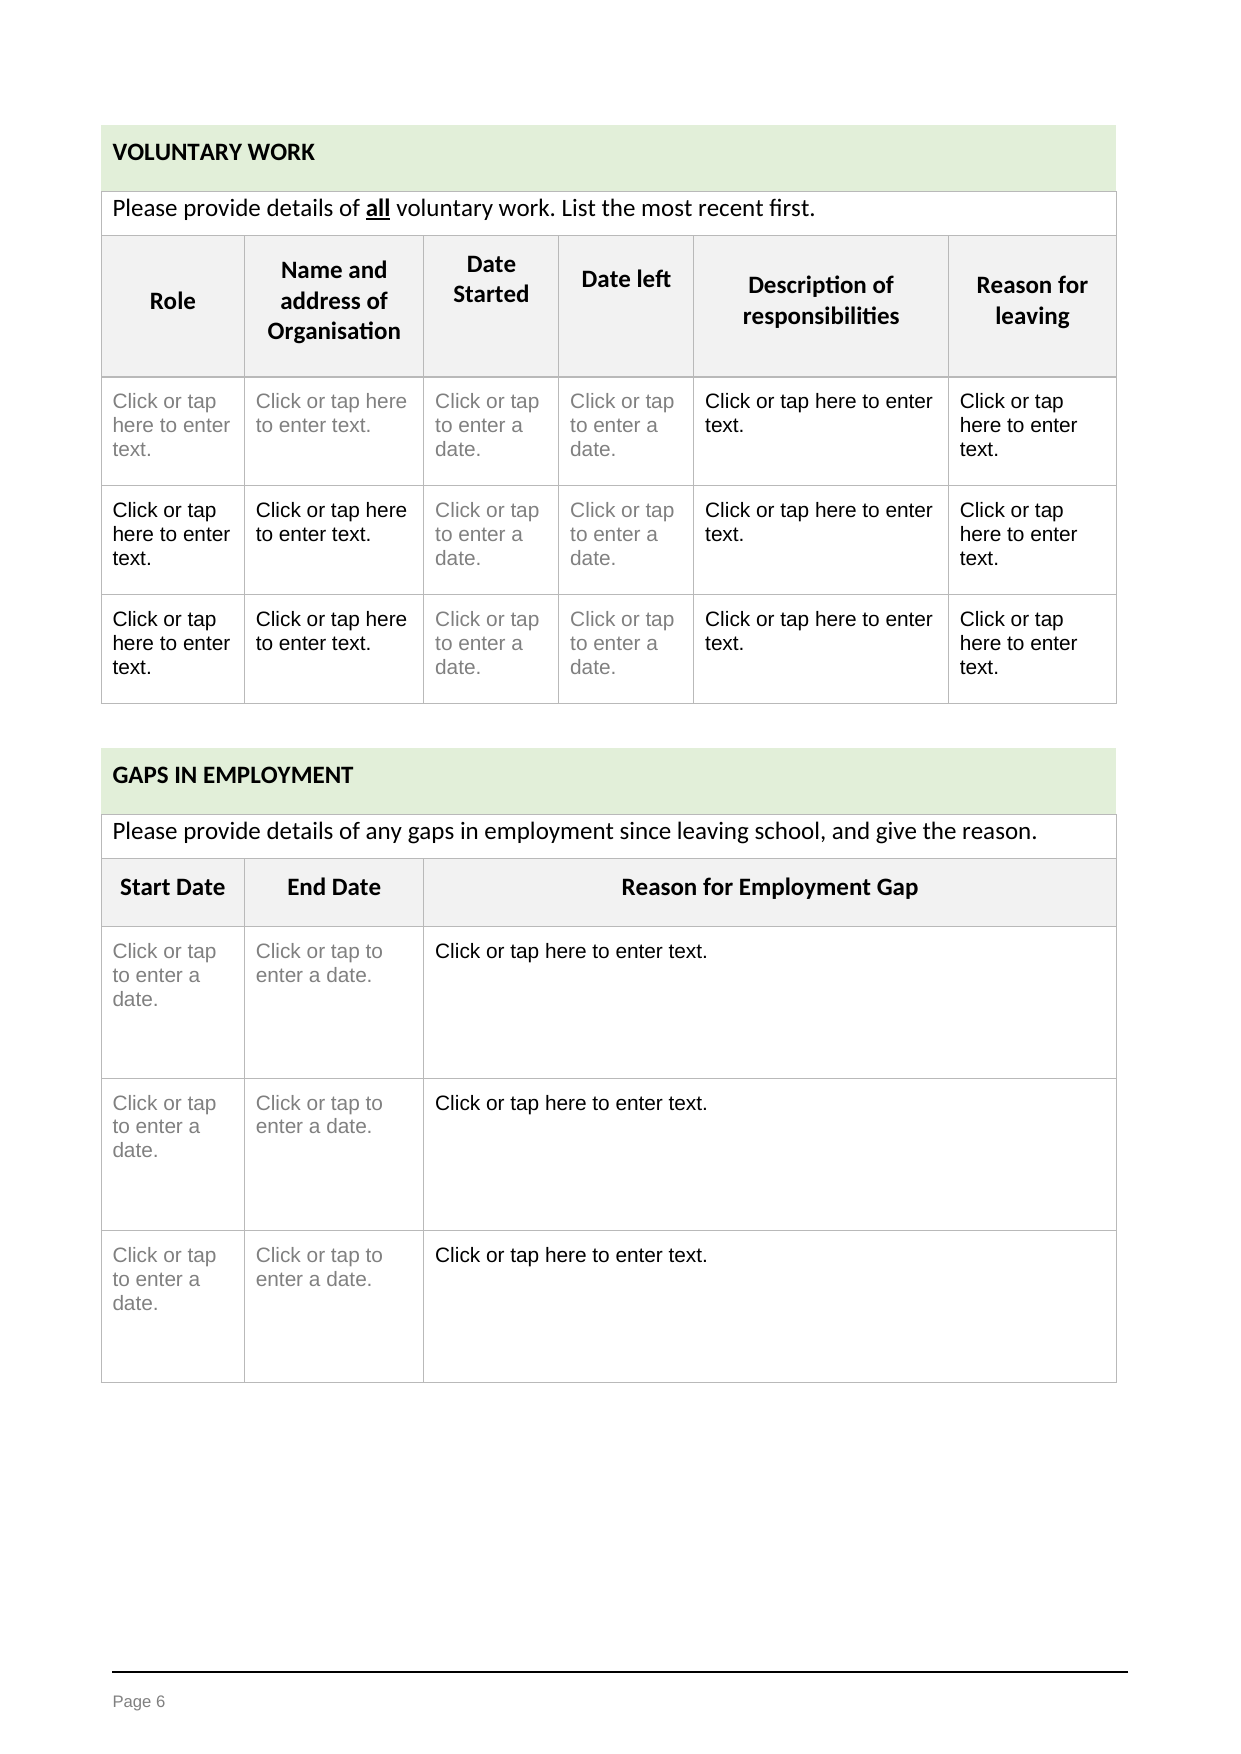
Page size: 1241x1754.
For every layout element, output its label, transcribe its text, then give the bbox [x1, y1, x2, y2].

table_cell End Date [245, 859, 423, 926]
table_cell [102, 1079, 244, 1229]
table_header GAPS IN EMPLOYMENT [101, 748, 1116, 814]
table_header VOLUNTARY WORK [101, 125, 1116, 191]
table_cell Please provide details of all voluntary work. List the most recent first. [102, 192, 1116, 235]
table_cell [424, 927, 1116, 1078]
table_cell Role [102, 236, 244, 376]
table_cell [102, 927, 244, 1078]
table_cell [102, 1231, 244, 1382]
table_cell Description of responsibilities [694, 236, 948, 376]
table_cell [245, 1079, 423, 1229]
table_cell [245, 1231, 423, 1382]
table_cell Date left [559, 236, 693, 376]
table_cell Reason for Employment Gap [424, 859, 1116, 926]
table_cell Name and address of Organisation [245, 236, 423, 376]
table_cell Please provide details of any gaps in employment since leaving school, and give the reason. [102, 815, 1116, 858]
table_cell Reason for leaving [949, 236, 1116, 376]
table_cell Start Date [102, 859, 244, 926]
table_cell Date Started [424, 236, 558, 376]
